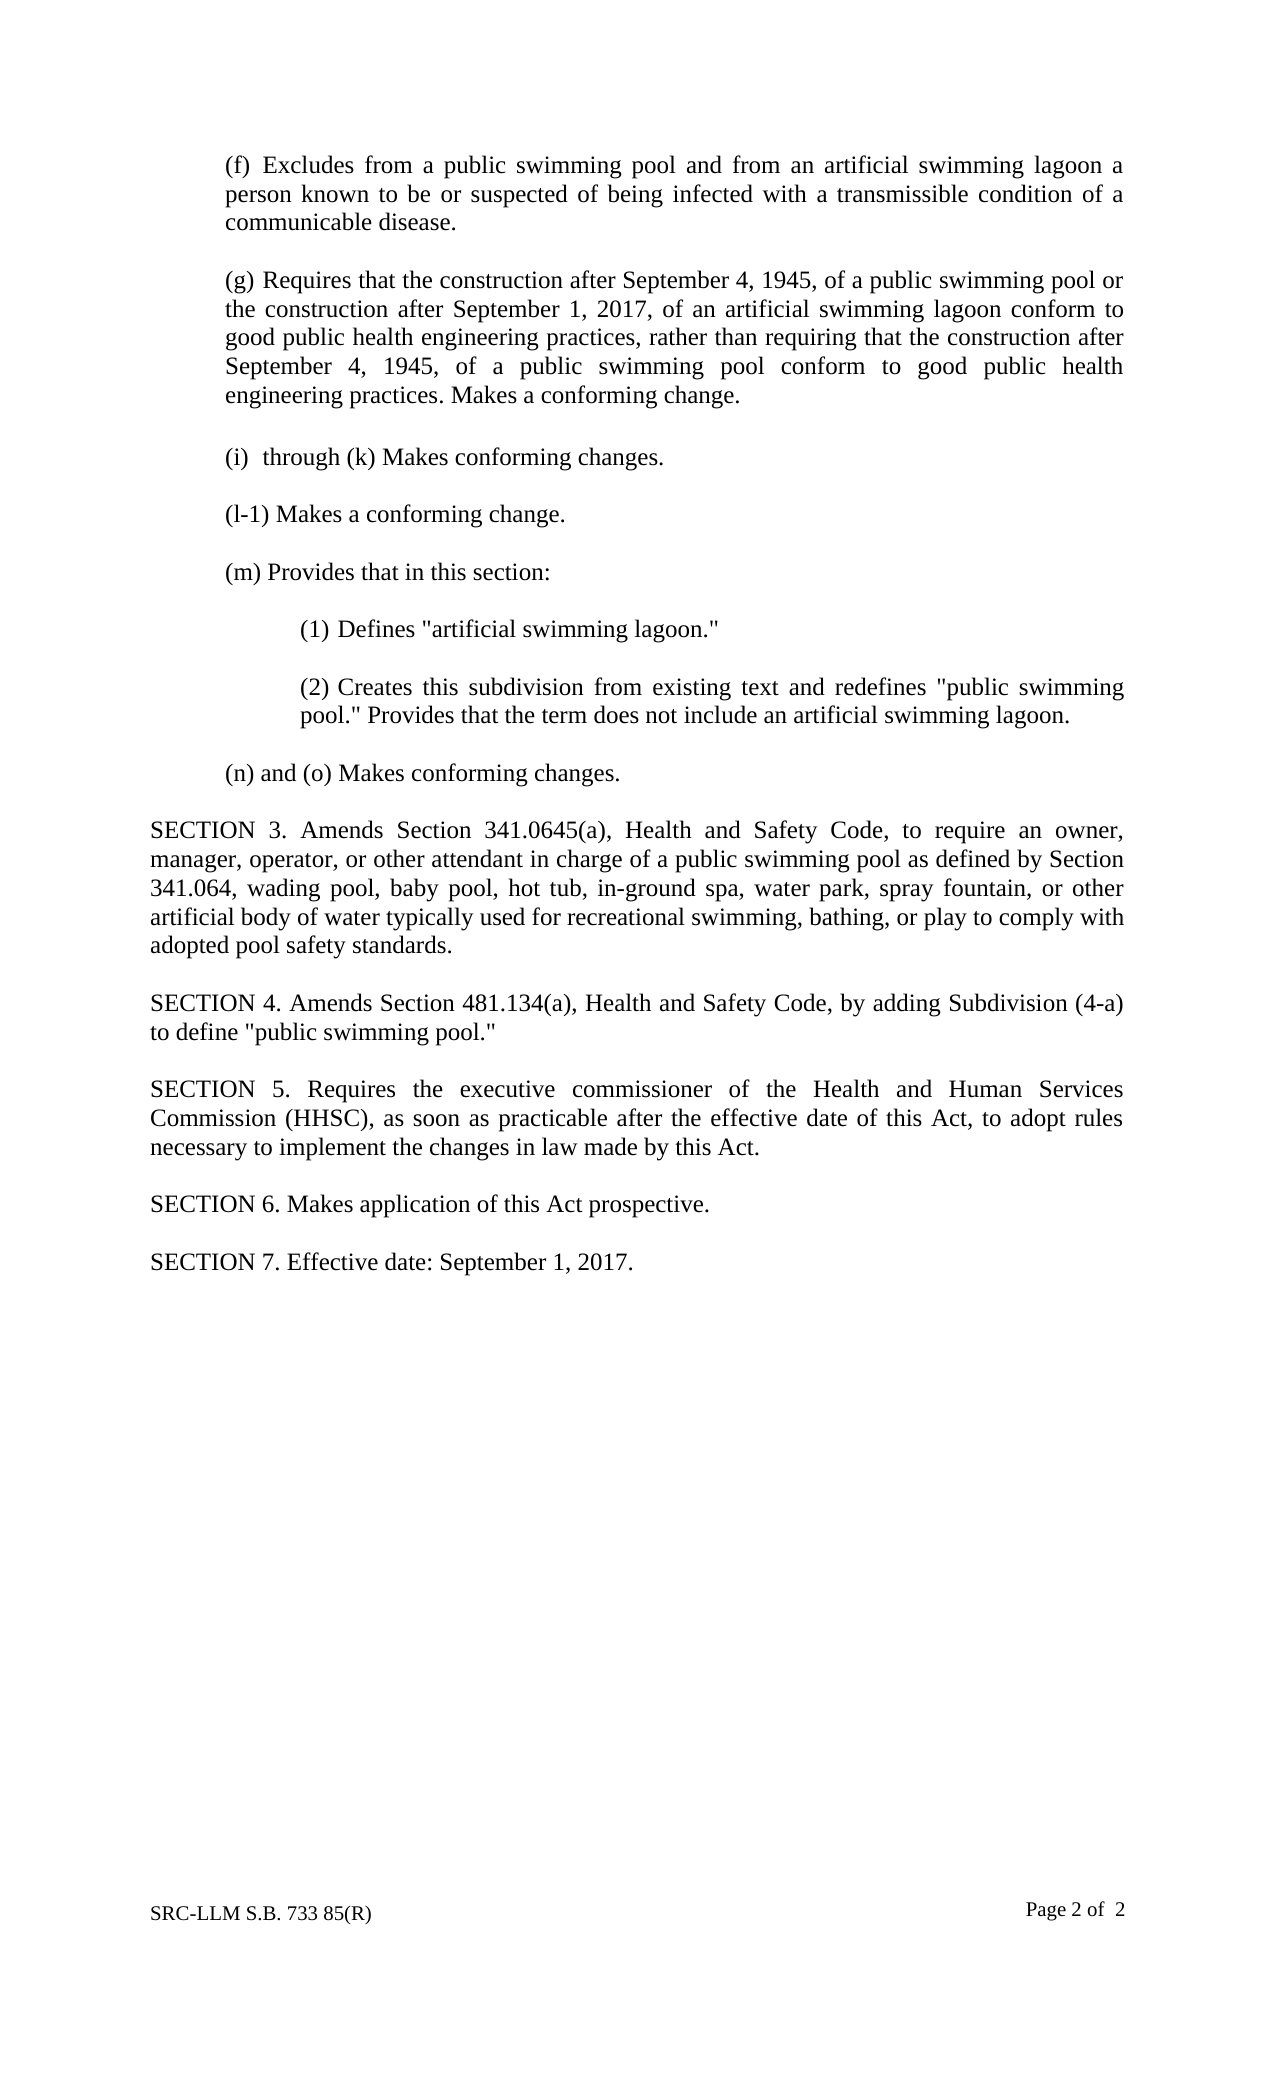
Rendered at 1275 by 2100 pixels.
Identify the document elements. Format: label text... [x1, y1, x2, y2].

text SECTION 7. Effective date: September 1, 2017. [150, 1247, 1125, 1276]
text (n) and (o) Makes conforming changes. [225, 758, 1125, 787]
text (m) Provides that in this section: [225, 557, 1125, 586]
text SECTION 5. Requires the executive commissioner of the Health and Human Services Commission (HHSC), as soon as practicable after the effective date of this Act, to adopt rules necessary to implement the changes in law made by this Act. [150, 1074, 1125, 1161]
list through (k) Makes conforming changes. [225, 442, 1125, 471]
text (l-1) Makes a conforming change. [225, 499, 1125, 528]
list Excludes from a public swimming pool and from an artificial swimming lagoon a person known to be or suspected of being infected with a transmissible condition of a communicable disease. [225, 150, 1125, 236]
text SECTION 6. Makes application of this Act prospective. [150, 1189, 1125, 1218]
list Defines "artificial swimming lagoon." [300, 614, 1125, 643]
text SECTION 3. Amends Section 341.0645(a), Health and Safety Code, to require an owner, manager, operator, or other attendant in charge of a public swimming pool as defined by Section 341.064, wading pool, baby pool, hot tub, in-ground spa, water park, spray fountain, or other artificial body of water typically used for recreational swimming, bathing, or play to comply with adopted pool safety standards. [150, 816, 1125, 959]
list Creates this subdivision from existing text and redefines "public swimming pool." Provides that the term does not include an artificial swimming lagoon. [300, 672, 1125, 729]
list Requires that the construction after September 4, 1945, of a public swimming pool or the construction after September 1, 2017, of an artificial swimming lagoon conform to good public health engineering practices, rather than requiring that the construction after September 4, 1945, of a public swimming pool conform to good public health engineering practices. Makes a conforming change. [225, 265, 1125, 409]
text SECTION 4. Amends Section 481.134(a), Health and Safety Code, by adding Subdivision (4-a) to define "public swimming pool." [150, 988, 1125, 1046]
